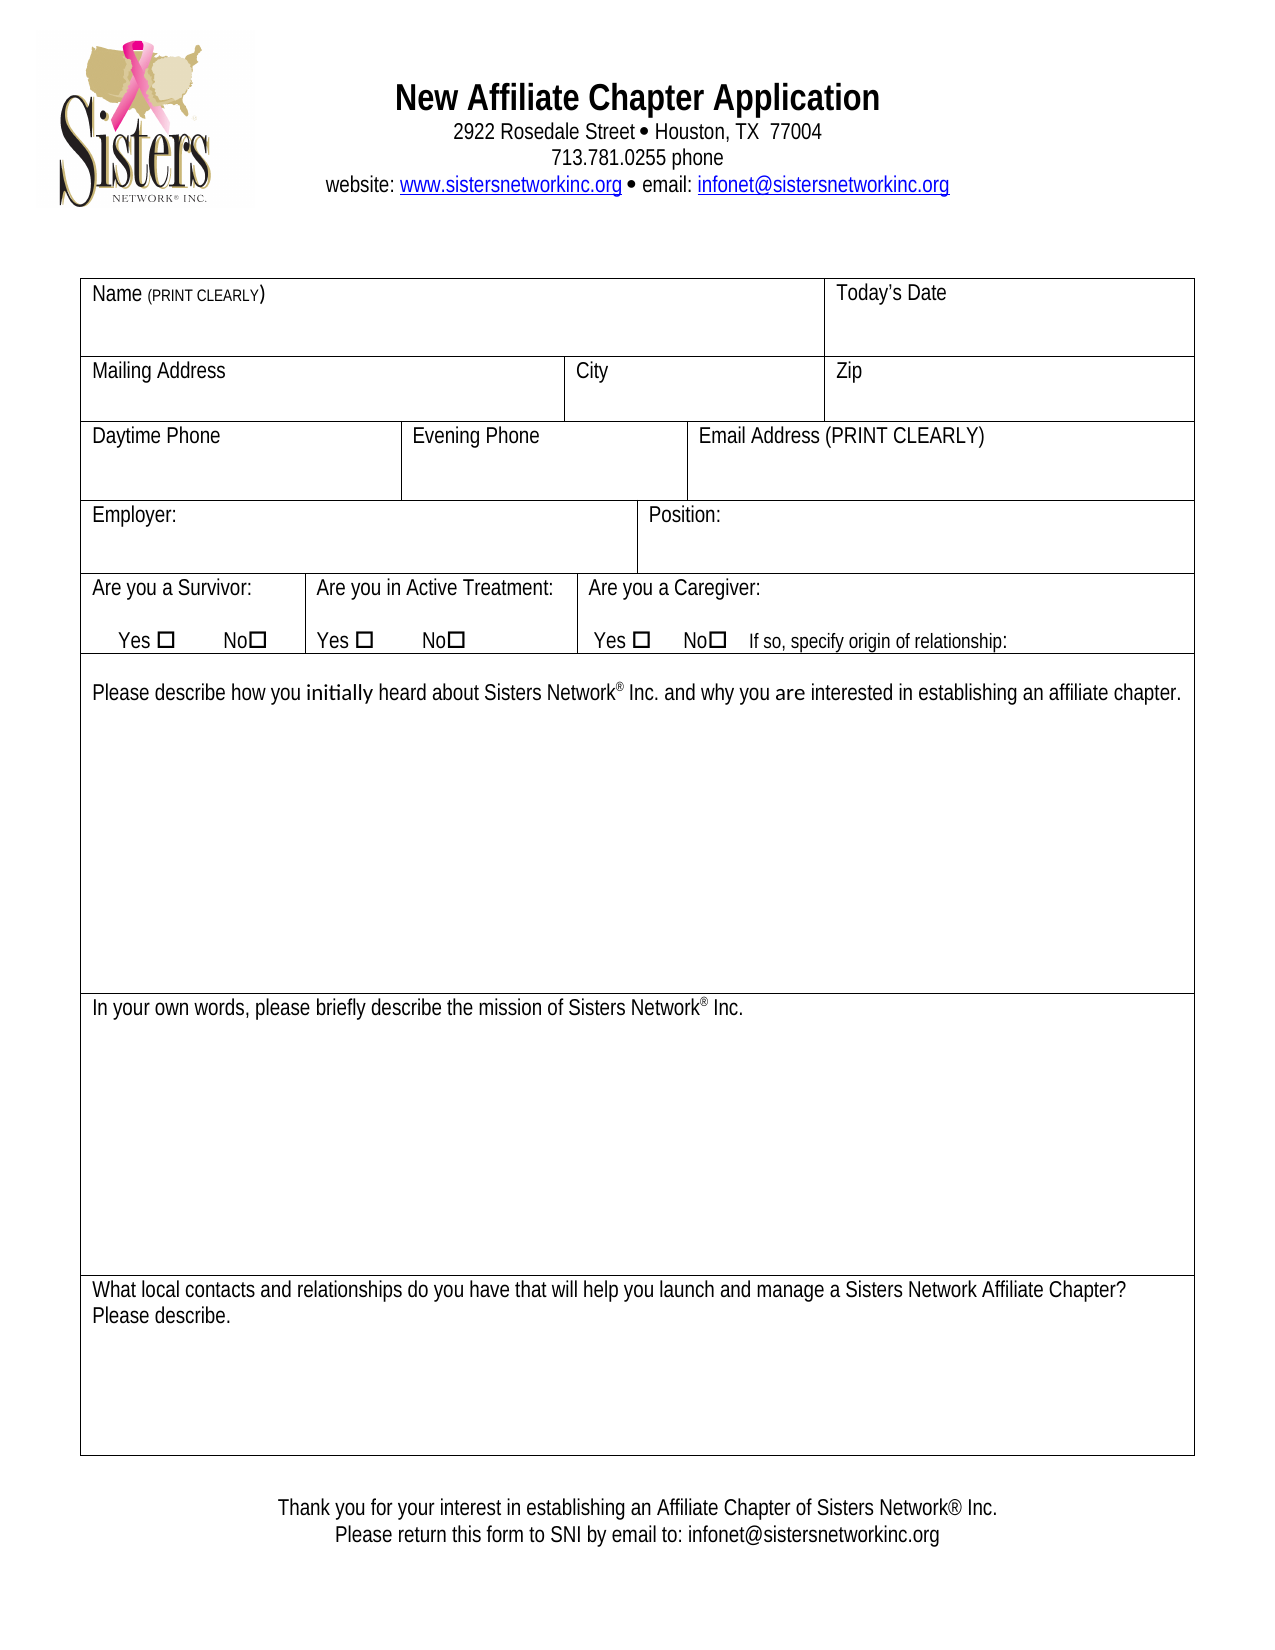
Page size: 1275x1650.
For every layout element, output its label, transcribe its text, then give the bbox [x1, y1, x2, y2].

table_cell Are you in Active Treatment: Yes No [306, 574, 577, 653]
table_cell Employer: [81, 501, 637, 573]
table_cell Daytime Phone [81, 422, 401, 499]
picture [36, 30, 256, 208]
table_cell Are you a Caregiver: Yes No If so, specify origin of relationship: [578, 574, 1194, 653]
table_cell What local contacts and relationships do you have that will help you launch and manage a Sisters Network Affiliate Chapter? Please describe. [81, 1276, 1194, 1455]
table_cell In your own words, please briefly describe the mission of Sisters Network® Inc. [81, 994, 1194, 1274]
table_cell Evening Phone [402, 422, 687, 499]
table_cell City [565, 357, 824, 421]
table_cell Please describe how you initially heard about Sisters Network® Inc. and why you are interested in establishing an affiliate chapter. [81, 654, 1194, 992]
table_cell Mailing Address [81, 357, 564, 421]
table_header [688, 279, 824, 356]
table_header Today’s Date [825, 279, 1194, 356]
table_cell Zip [825, 357, 1194, 421]
table_header Name (PRINT CLEARLY) [81, 279, 687, 356]
table_cell Are you a Survivor: Yes No [81, 574, 305, 653]
table_cell Email Address (PRINT CLEARLY) [688, 422, 1194, 499]
table_cell Position: [638, 501, 1194, 573]
